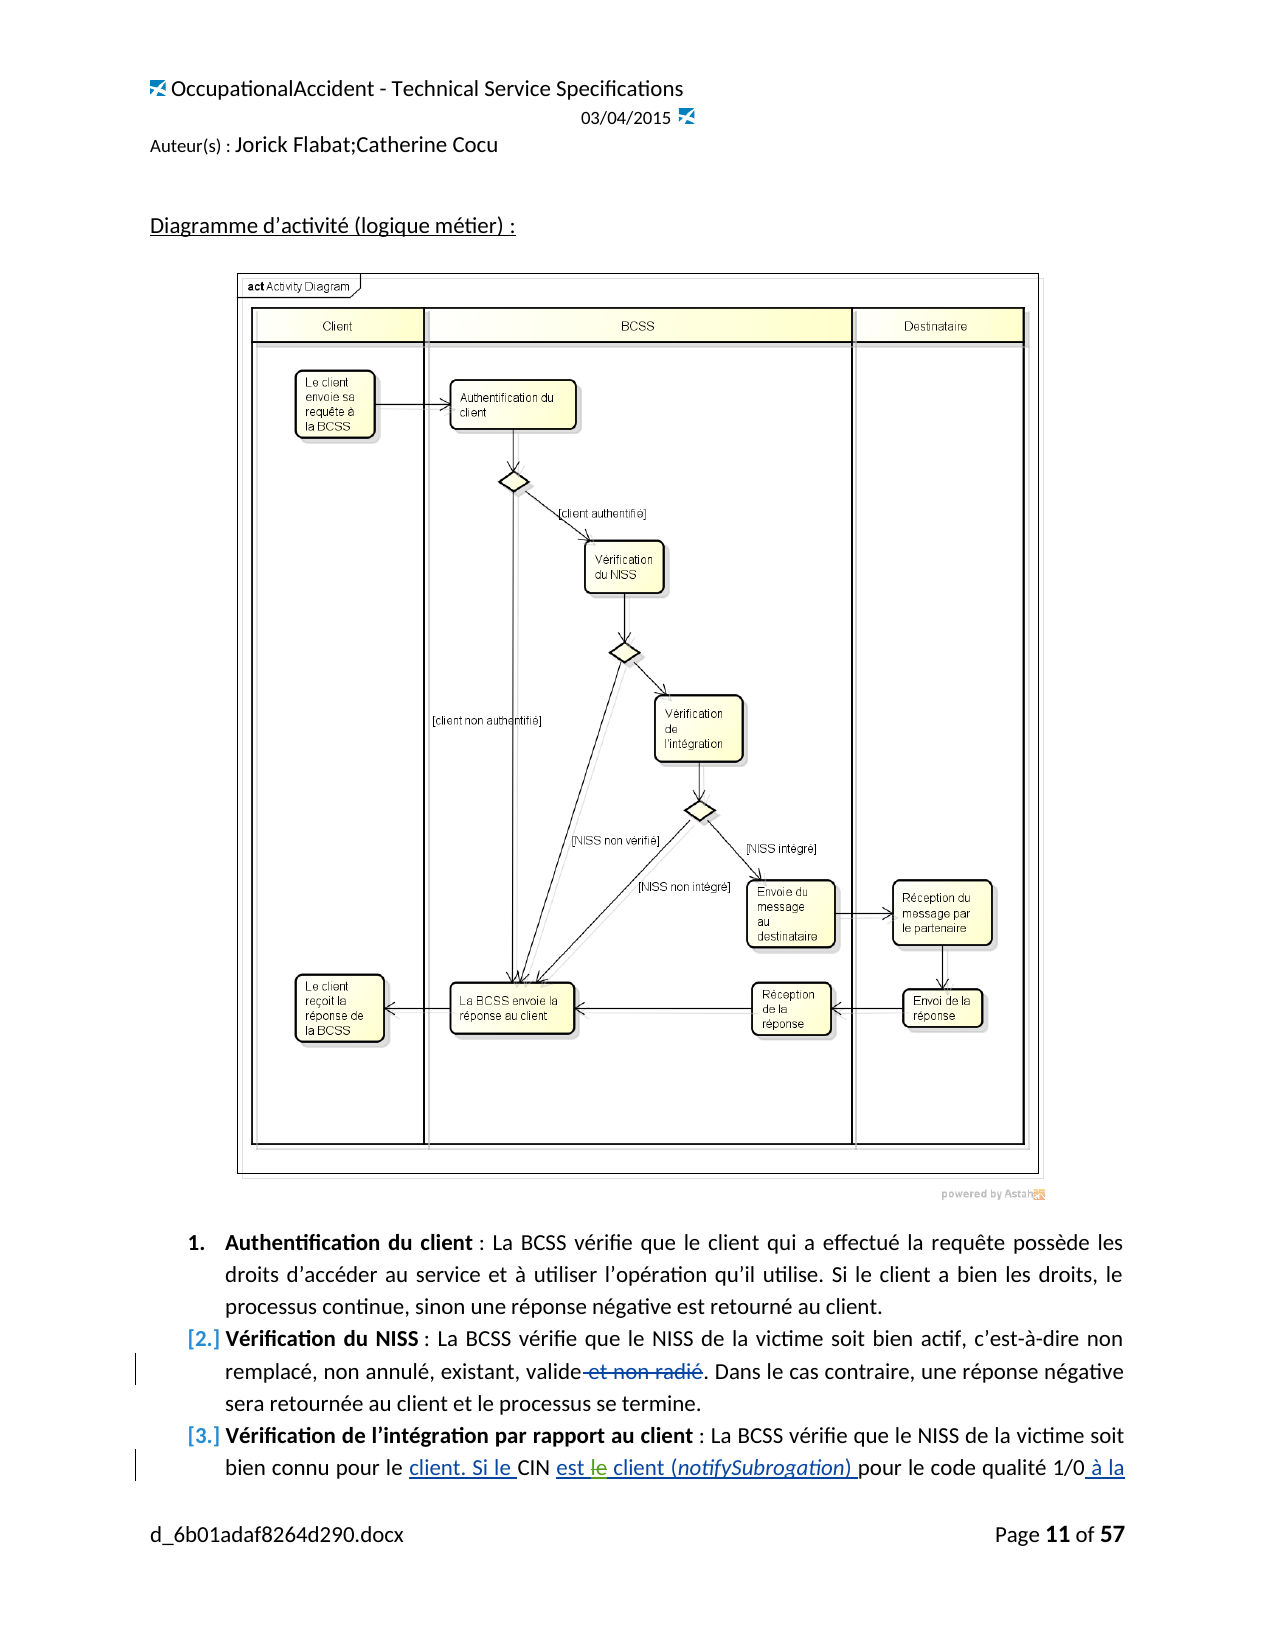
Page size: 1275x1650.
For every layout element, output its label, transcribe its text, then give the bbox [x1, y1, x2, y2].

text Diagramme d’activité (logique métier) : [150, 211, 1125, 239]
picture [227, 263, 1048, 1203]
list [187, 1421, 1125, 1481]
list Authentification du client : La BCSS vérifie que le client qui a effectué la requête possède les droits d’accéder au service et à utiliser l’opération qu’il utilise. Si le client a bien les droits, le processus continue, sinon une réponse négative est retourné au client. [187, 1228, 1125, 1320]
picture [678, 111, 695, 124]
picture [150, 85, 166, 96]
list Vérification du NISS : La BCSS vérifie que le NISS de la victime soit bien actif, c’est-à-dire non remplacé, non annulé, existant, valide. Dans le cas contraire, une réponse négative sera retournée au client et le processus se termine. [187, 1324, 1125, 1417]
